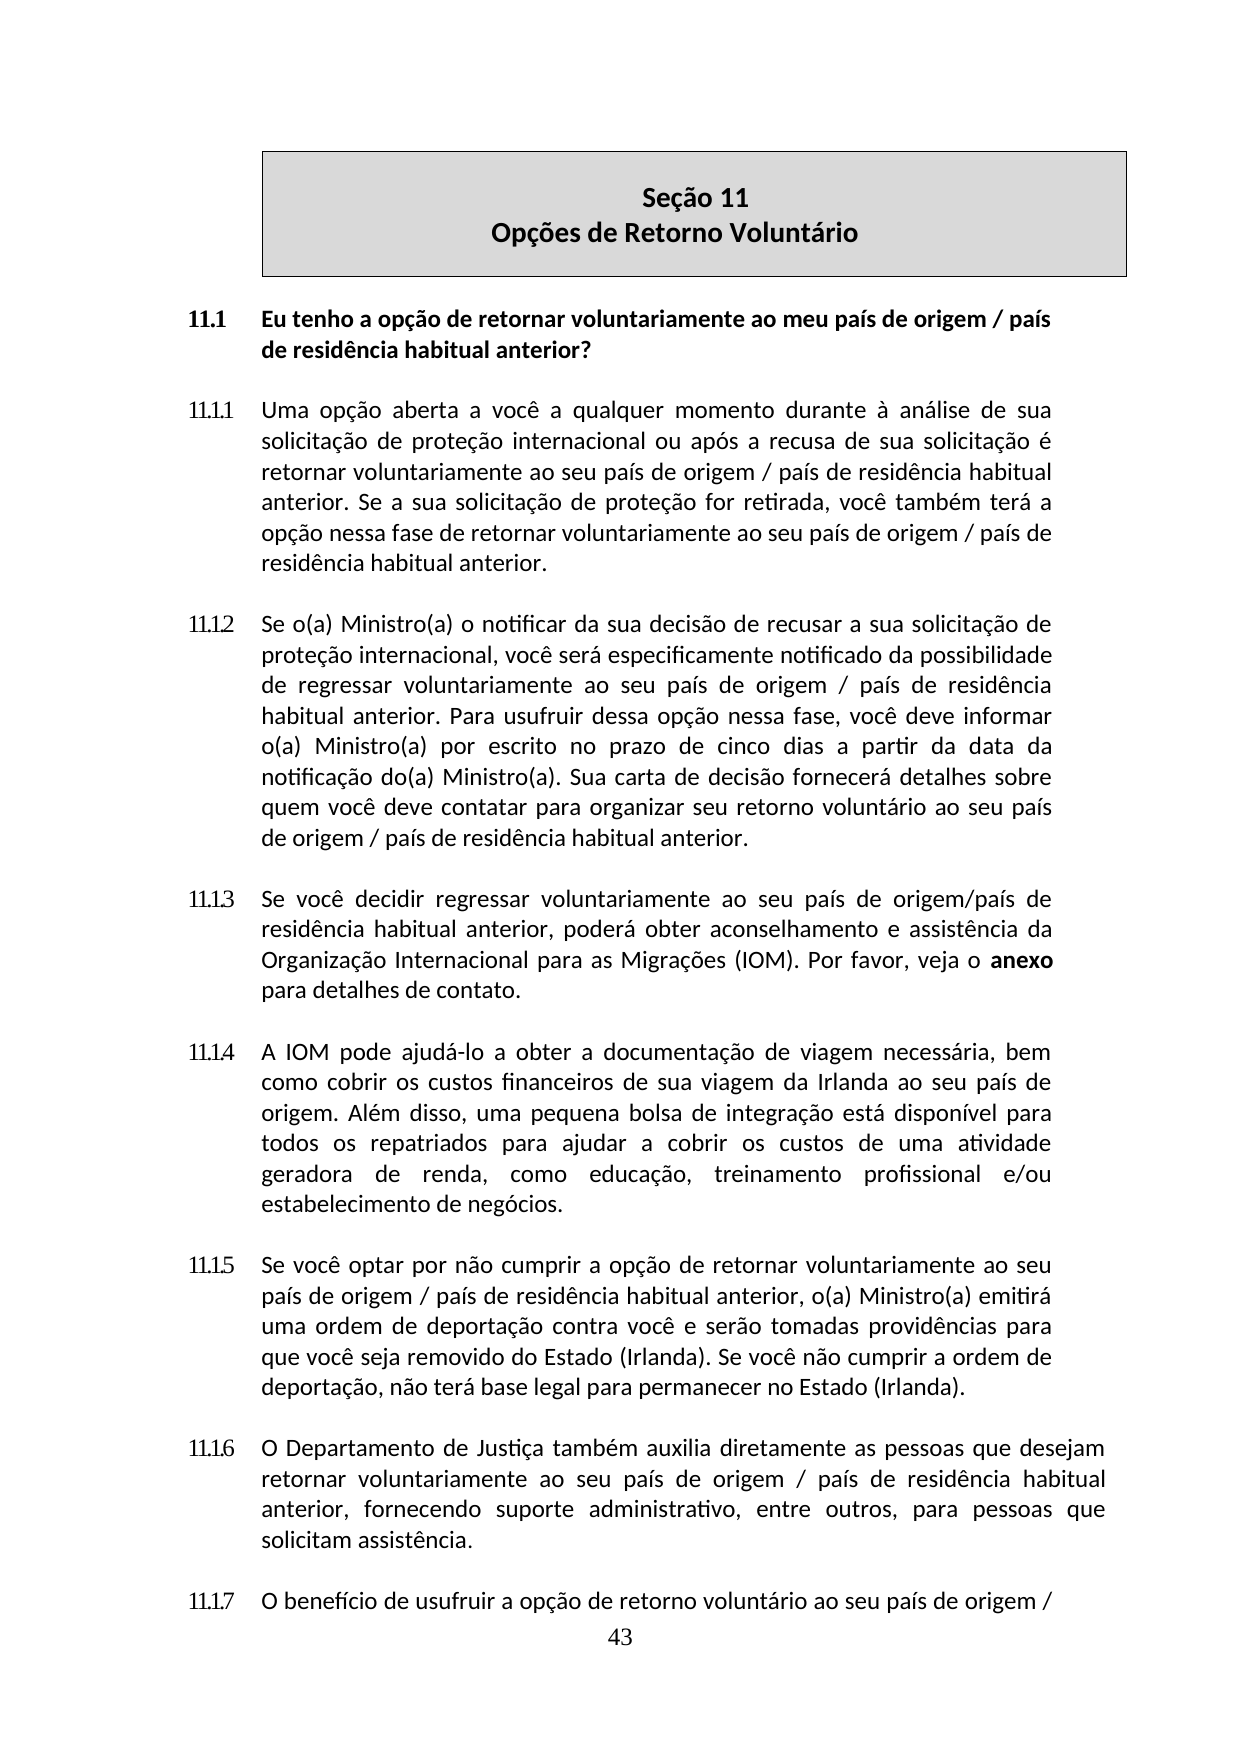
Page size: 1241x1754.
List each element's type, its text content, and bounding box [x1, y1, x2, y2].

list O Departamento de Justiça também auxilia diretamente as pessoas que desejam retornar voluntariamente ao seu país de origem / país de residência habitual anterior, fornecendo suporte administrativo, entre outros, para pessoas que solicitam assistência. [187, 1432, 1107, 1554]
list Uma opção aberta a você a qualquer momento durante à análise de sua solicitação de proteção internacional ou após a recusa de sua solicitação é retornar voluntariamente ao seu país de origem / país de residência habitual anterior. Se a sua solicitação de proteção for retirada, você também terá a opção nessa fase de retornar voluntariamente ao seu país de origem / país de residência habitual anterior. [187, 394, 1053, 578]
list A IOM pode ajudá-lo a obter a documentação de viagem necessária, bem como cobrir os custos financeiros de sua viagem da Irlanda ao seu país de origem. Além disso, uma pequena bolsa de integração está disponível para todos os repatriados para ajudar a cobrir os custos de uma atividade geradora de renda, como educação, treinamento profissional e/ou estabelecimento de negócios. [187, 1036, 1053, 1219]
list Se você decidir regressar voluntariamente ao seu país de origem/país de residência habitual anterior, poderá obter aconselhamento e assistência da Organização Internacional para as Migrações (IOM). Por favor, veja o anexo para detalhes de contato. [187, 883, 1053, 1005]
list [187, 1585, 1053, 1616]
list Se o(a) Ministro(a) o notificar da sua decisão de recusar a sua solicitação de proteção internacional, você será especificamente notificado da possibilidade de regressar voluntariamente ao seu país de origem / país de residência habitual anterior. Para usufruir dessa opção nessa fase, você deve informar o(a) Ministro(a) por escrito no prazo de cinco dias a partir da data da notificação do(a) Ministro(a). Sua carta de decisão fornecerá detalhes sobre quem você deve contatar para organizar seu retorno voluntário ao seu país de origem / país de residência habitual anterior. [187, 608, 1053, 852]
subtitle Eu tenho a opção de retornar voluntariamente ao meu país de origem / país de residência habitual anterior? [187, 303, 1053, 364]
list Se você optar por não cumprir a opção de retornar voluntariamente ao seu país de origem / país de residência habitual anterior, o(a) Ministro(a) emitirá uma ordem de deportação contra você e serão tomadas providências para que você seja removido do Estado (Irlanda). Se você não cumprir a ordem de deportação, não terá base legal para permanecer no Estado (Irlanda). [187, 1249, 1053, 1402]
